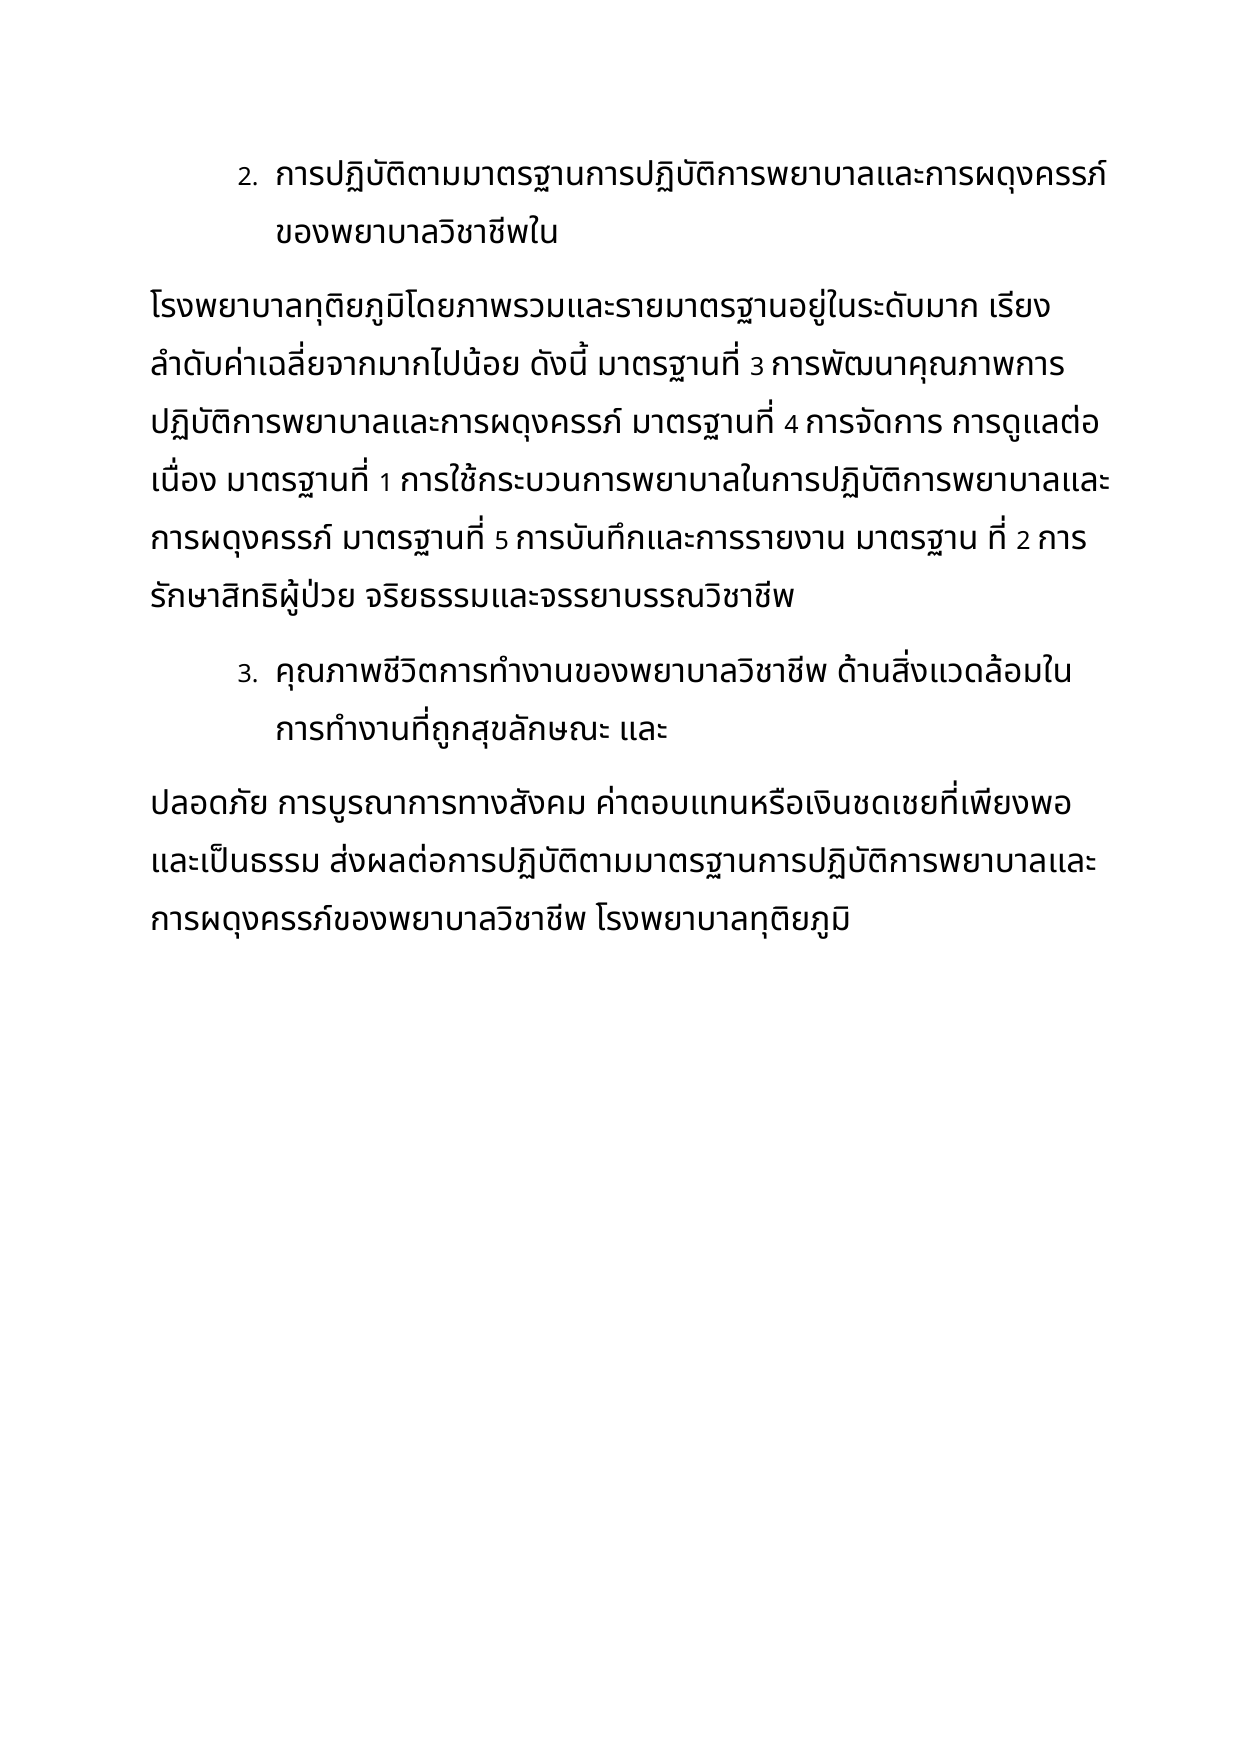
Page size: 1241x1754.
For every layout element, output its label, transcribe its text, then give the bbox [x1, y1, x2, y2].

text โรงพยาบาลทุติยภูมิโดยภาพรวมและรายมาตรฐานอยู่ในระดับมาก เรียงลำดับค่าเฉลี่ยจากมากไปน้อย ดังนี้ มาตรฐานที่ 3 การพัฒนาคุณภาพการปฏิบัติการพยาบาลและการผดุงครรภ์ มาตรฐานที่ 4 การจัดการ การดูแลต่อเนื่อง มาตรฐานที่ 1 การใช้กระบวนการพยาบาลในการปฏิบัติการพยาบาลและการผดุงครรภ์ มาตรฐานที่ 5 การบันทึกและการรายงาน มาตรฐาน ที่ 2 การรักษาสิทธิผู้ป่วย จริยธรรมและจรรยาบรรณวิชาชีพ [150, 282, 1122, 622]
text ปลอดภัย การบูรณาการทางสังคม ค่าตอบแทนหรือเงินชดเชยที่เพียงพอและเป็นธรรม ส่งผลต่อการปฏิบัติตามมาตรฐานการปฏิบัติการพยาบาลและการผดุงครรภ์ของพยาบาลวิชาชีพ โรงพยาบาลทุติยภูมิ [150, 779, 1122, 945]
list การปฏิบัติตามมาตรฐานการปฏิบัติการพยาบาลและการผดุงครรภ์ของพยาบาลวิชาชีพใน [237, 150, 1122, 258]
list คุณภาพชีวิตการทำงานของพยาบาลวิชาชีพ ด้านสิ่งแวดล้อมในการทำงานที่ถูกสุขลักษณะ และ [237, 647, 1122, 755]
